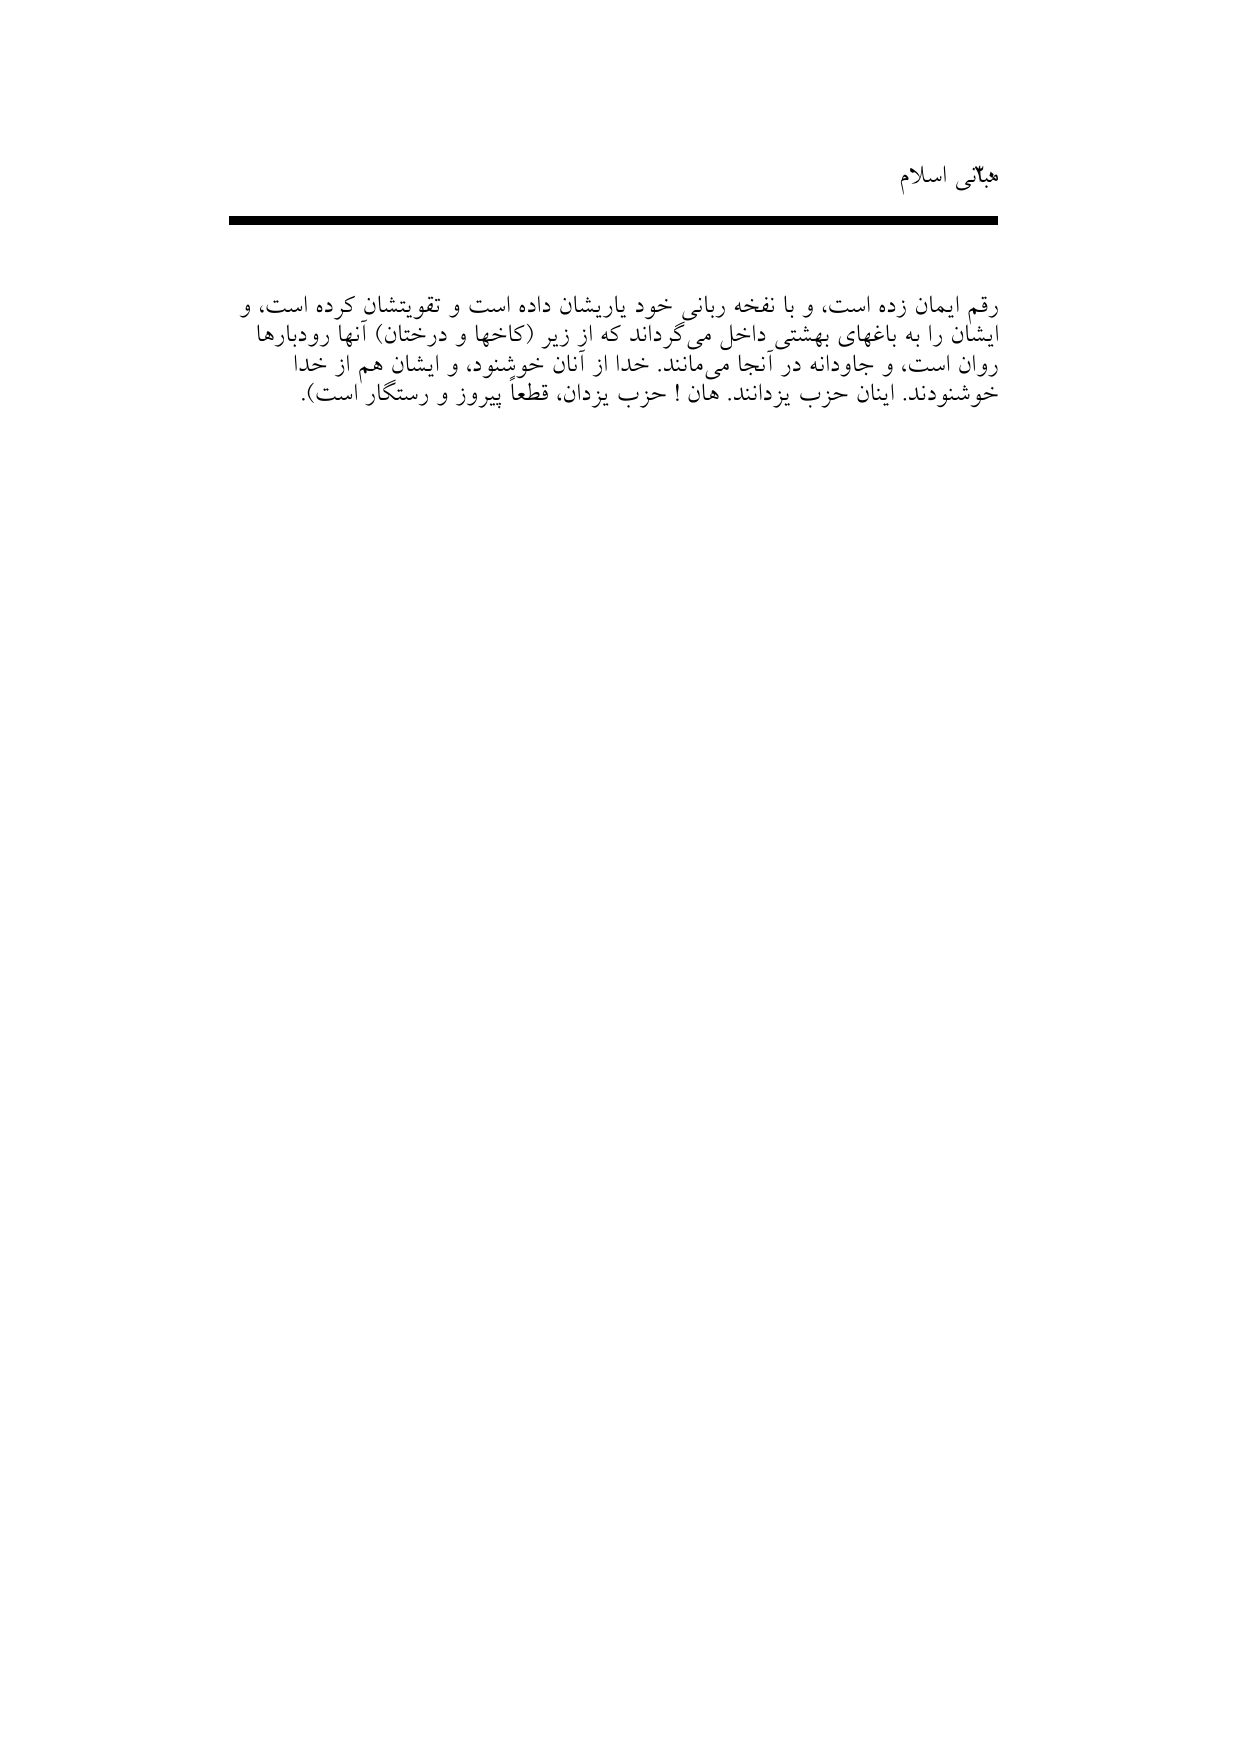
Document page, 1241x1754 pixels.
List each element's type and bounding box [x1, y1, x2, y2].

text [236, 295, 998, 412]
